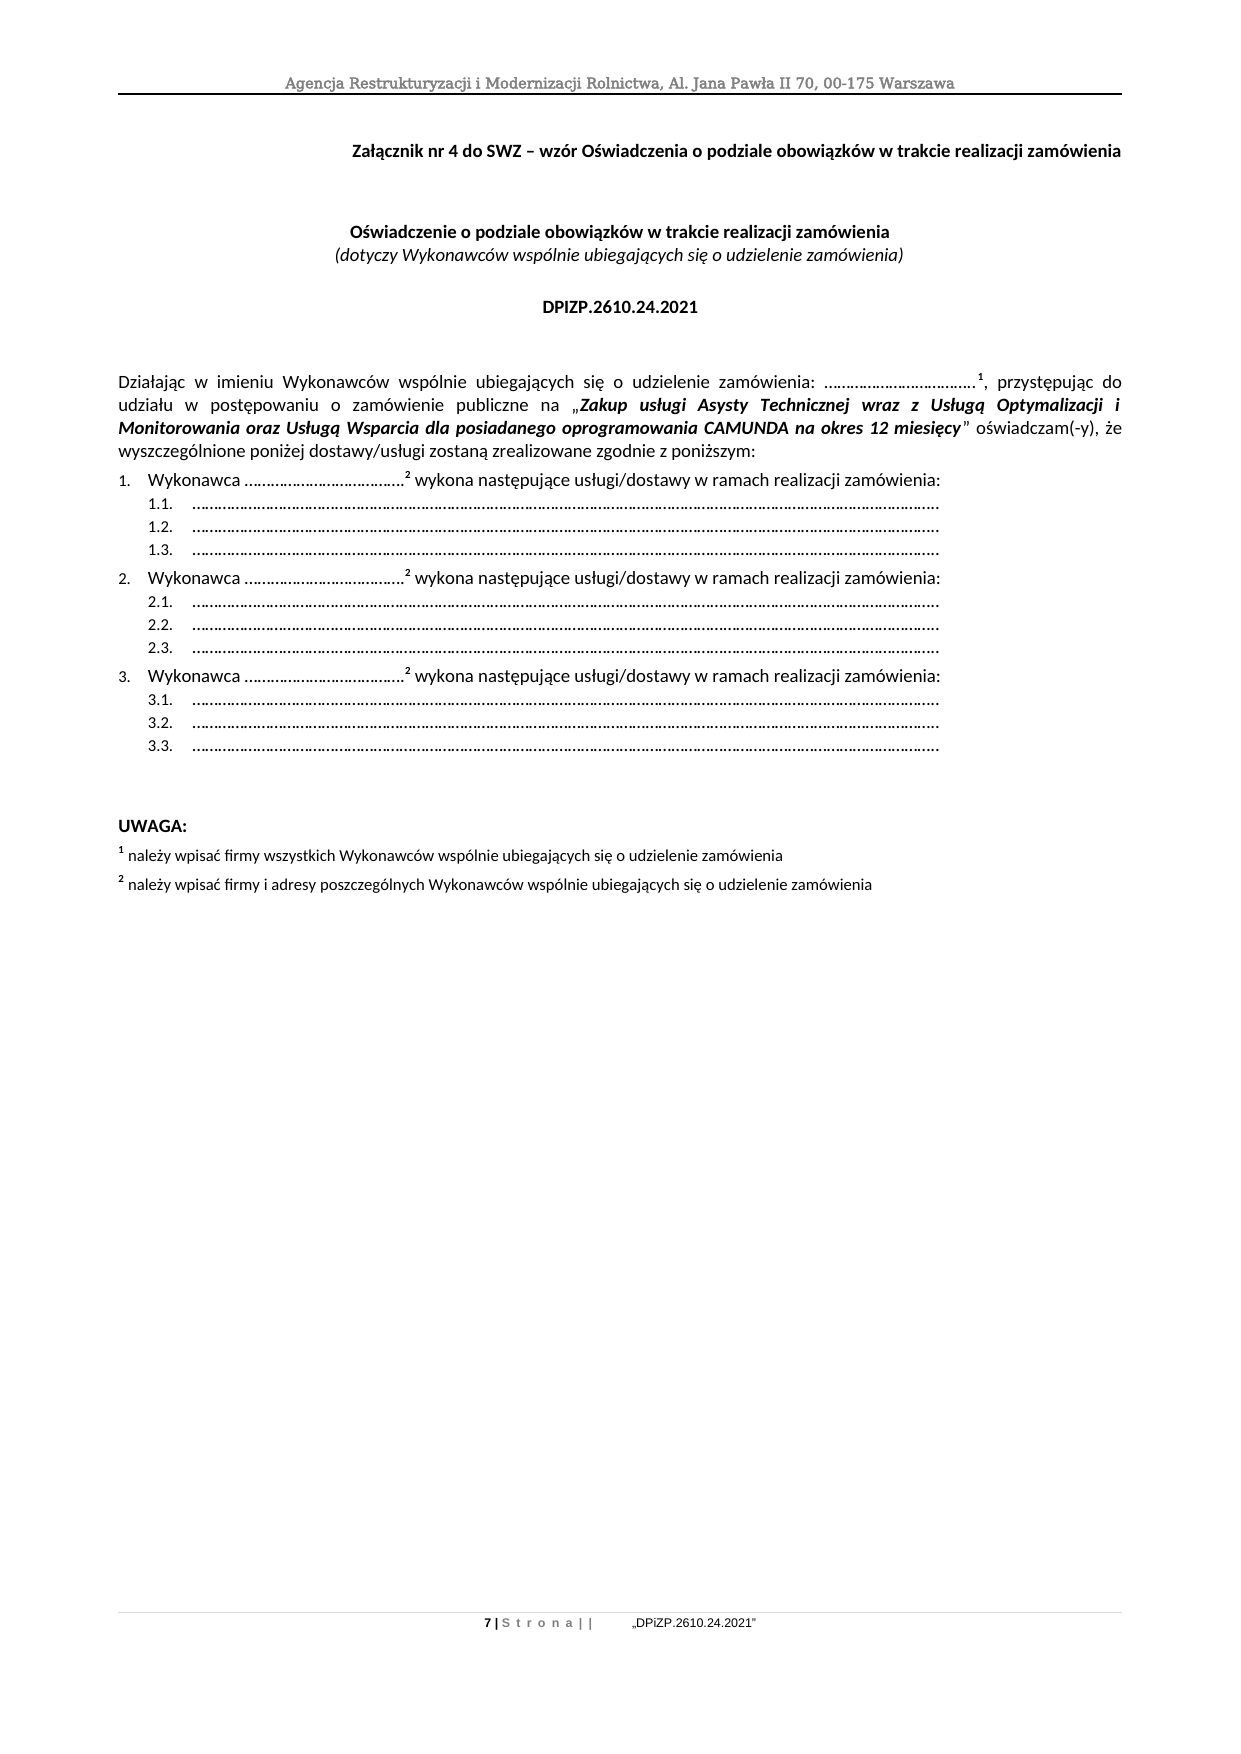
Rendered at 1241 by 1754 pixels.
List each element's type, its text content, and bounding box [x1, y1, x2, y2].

text Załącznik nr 4 do SWZ – wzór Oświadczenia o podziale obowiązków w trakcie realizacji zamówienia [118, 139, 1122, 162]
list Wykonawca ……………………………….2 wykona następujące usługi/dostawy w ramach realizacji zamówienia: [118, 664, 1122, 687]
list ……………………………………………………………………………………………………………………………………………………….. [148, 612, 1122, 635]
text 1 należy wpisać firmy wszystkich Wykonawców wspólnie ubiegających się o udzielenie zamówienia [118, 843, 1122, 866]
list ……………………………………………………………………………………………………………………………………………………….. [148, 733, 1122, 756]
text 2 należy wpisać firmy i adresy poszczególnych Wykonawców wspólnie ubiegających się o udzielenie zamówienia [118, 872, 1122, 895]
text Działając w imieniu Wykonawców wspólnie ubiegających się o udzielenie zamówienia: ……………………………..1, przystępując do udziału w postępowaniu o zamówienie publiczne na „Zakup usługi Asysty Technicznej wraz z Usługą Optymalizacji i Monitorowania oraz Usługą Wsparcia dla posiadanego oprogramowania CAMUNDA na okres 12 miesięcy” oświadczam(-y), że wyszczególnione poniżej dostawy/usługi zostaną zrealizowane zgodnie z poniższym: [118, 370, 1122, 462]
list ……………………………………………………………………………………………………………………………………………………….. [148, 537, 1122, 560]
list ……………………………………………………………………………………………………………………………………………………….. [148, 514, 1122, 537]
text DPIZP.2610.24.2021 [118, 295, 1122, 318]
text (dotyczy Wykonawców wspólnie ubiegających się o udzielenie zamówienia) [118, 243, 1122, 266]
list ……………………………………………………………………………………………………………………………………………………….. [148, 491, 1122, 514]
list Wykonawca ……………………………….2 wykona następujące usługi/dostawy w ramach realizacji zamówienia: [118, 566, 1122, 589]
list ……………………………………………………………………………………………………………………………………………………….. [148, 635, 1122, 658]
text UWAGA: [118, 814, 1122, 837]
list ……………………………………………………………………………………………………………………………………………………….. [148, 710, 1122, 733]
text Oświadczenie o podziale obowiązków w trakcie realizacji zamówienia [118, 220, 1122, 243]
list ……………………………………………………………………………………………………………………………………………………….. [148, 687, 1122, 710]
list ……………………………………………………………………………………………………………………………………………………….. [148, 589, 1122, 612]
list Wykonawca ……………………………….2 wykona następujące usługi/dostawy w ramach realizacji zamówienia: [118, 468, 1122, 491]
